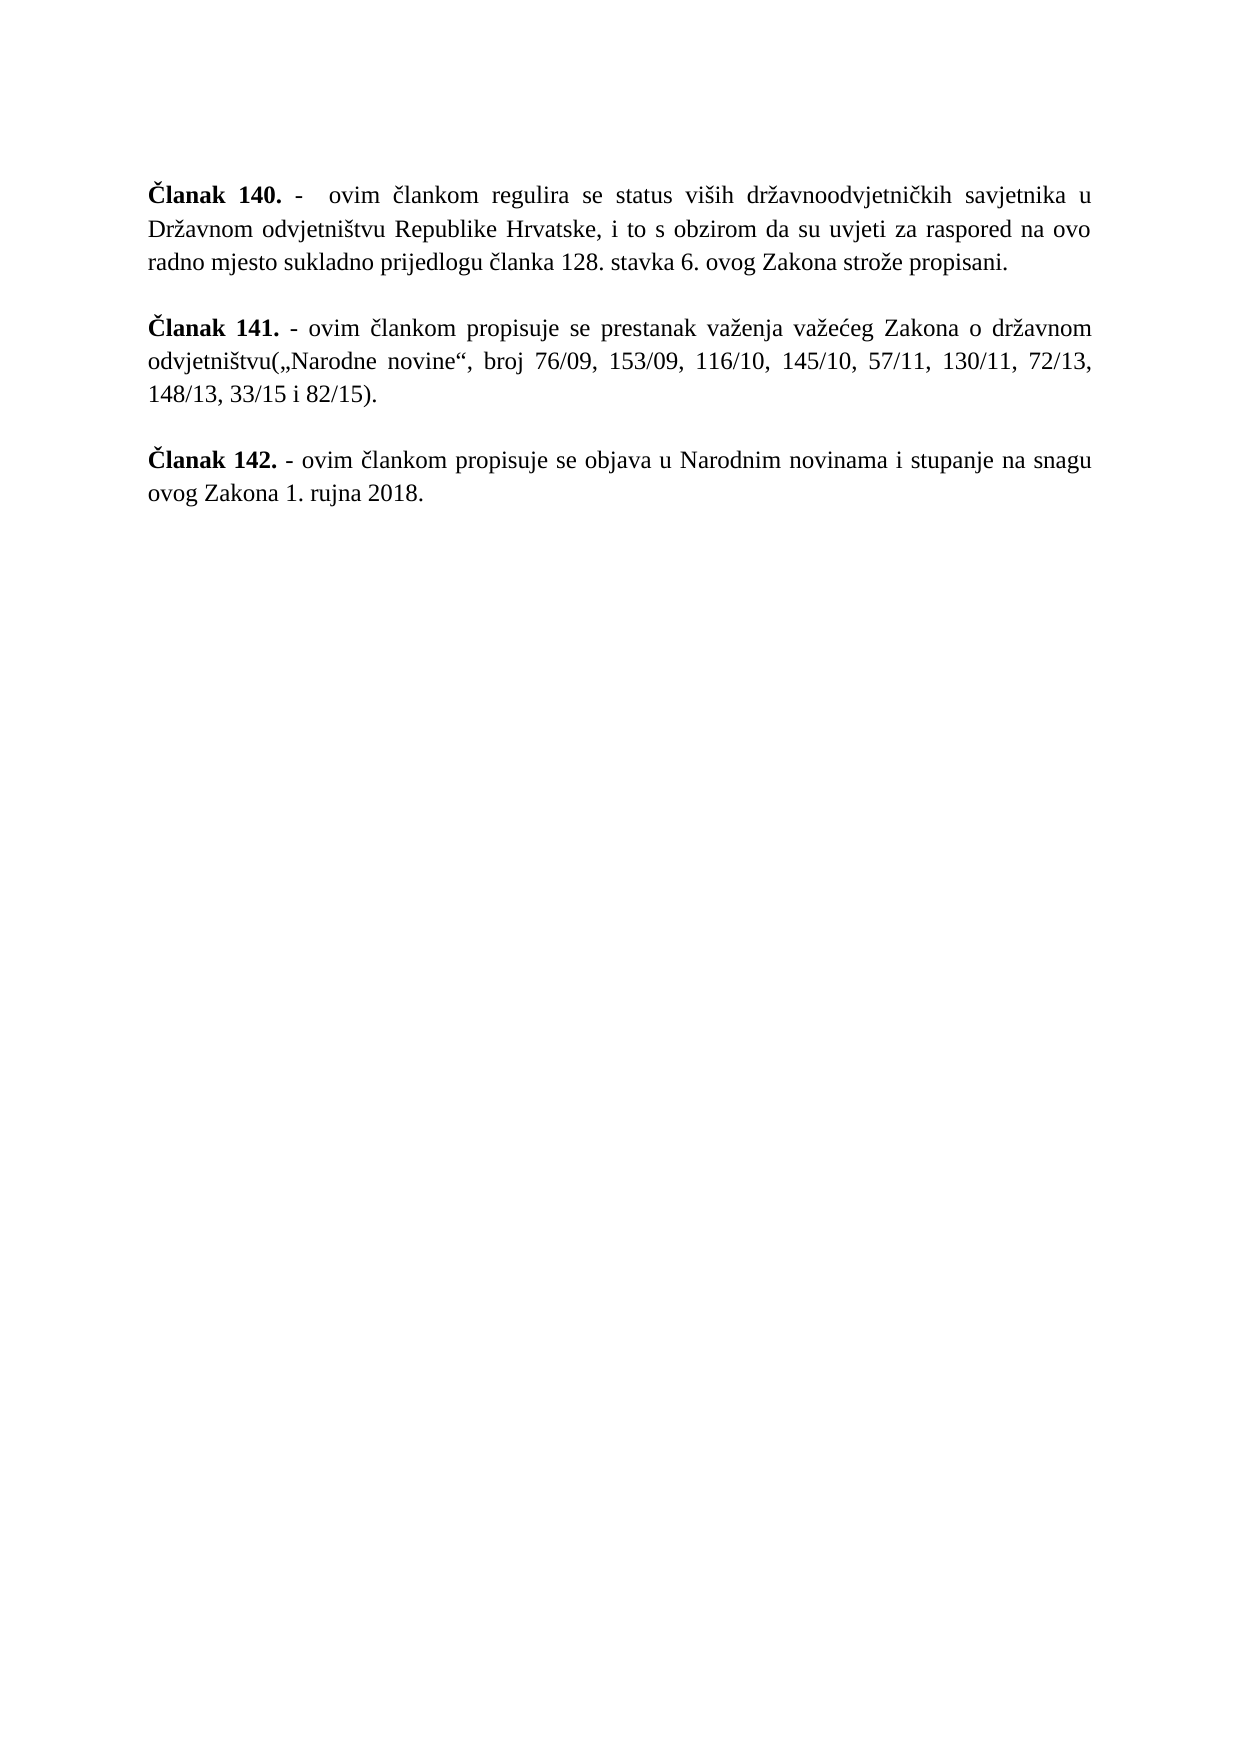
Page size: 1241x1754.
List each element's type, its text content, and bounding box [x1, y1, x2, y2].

text Članak 141. - ovim člankom propisuje se prestanak važenja važećeg Zakona o državnom odvjetništvu(„Narodne novine“, broj 76/09, 153/09, 116/10, 145/10, 57/11, 130/11, 72/13, 148/13, 33/15 i 82/15). [148, 313, 1093, 407]
text Članak 140. - ovim člankom regulira se status viših državnoodvjetničkih savjetnika u Državnom odvjetništvu Republike Hrvatske, i to s obzirom da su uvjeti za raspored na ovo radno mjesto sukladno prijedlogu članka 128. stavka 6. ovog Zakona strože propisani. [148, 181, 1093, 275]
text Članak 142. - ovim člankom propisuje se objava u Narodnim novinama i stupanje na snagu ovog Zakona 1. rujna 2018. [148, 445, 1093, 507]
